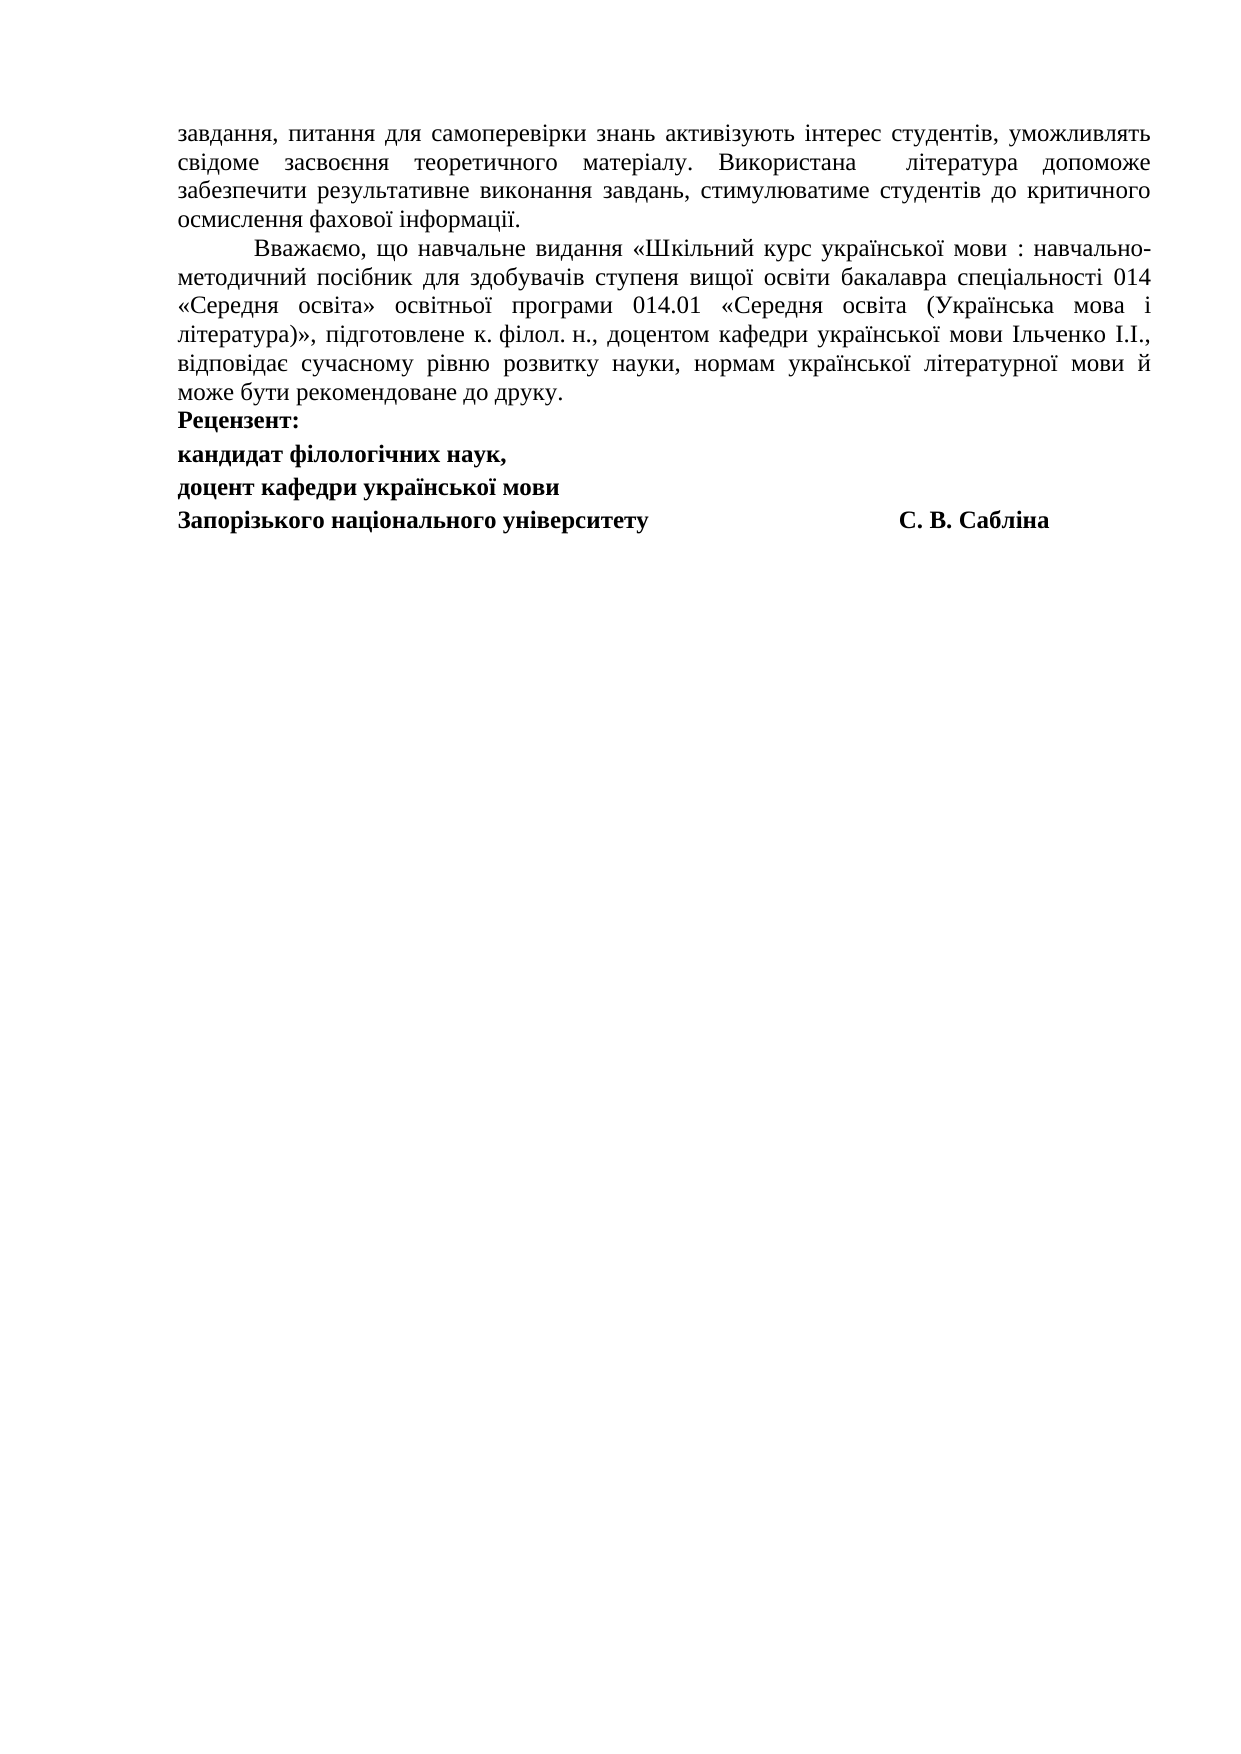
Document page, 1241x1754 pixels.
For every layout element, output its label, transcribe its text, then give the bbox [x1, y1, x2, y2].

text Запорізького національного університету С. В. Сабліна [177, 505, 1167, 533]
text кандидат філологічних наук, [177, 439, 1167, 467]
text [177, 118, 1152, 233]
text доцент кафедри української мови [177, 472, 1167, 500]
text Вважаємо, що навчальне видання «Шкільний курс української мови : навчально-методичний посібник для здобувачів ступеня вищої освіти бакалавра спеціальності 014 «Середня освіта» освітньої програми 014.01 «Cередня освіта (Українська мова і література)», підготовлене к. філол. н., доцентом кафедри української мови Ільченко І.І., відповідає сучасному рівню розвитку науки, нормам української літературної мови й може бути рекомендоване до друку. [177, 233, 1152, 406]
text Рецензент: [177, 406, 1167, 434]
